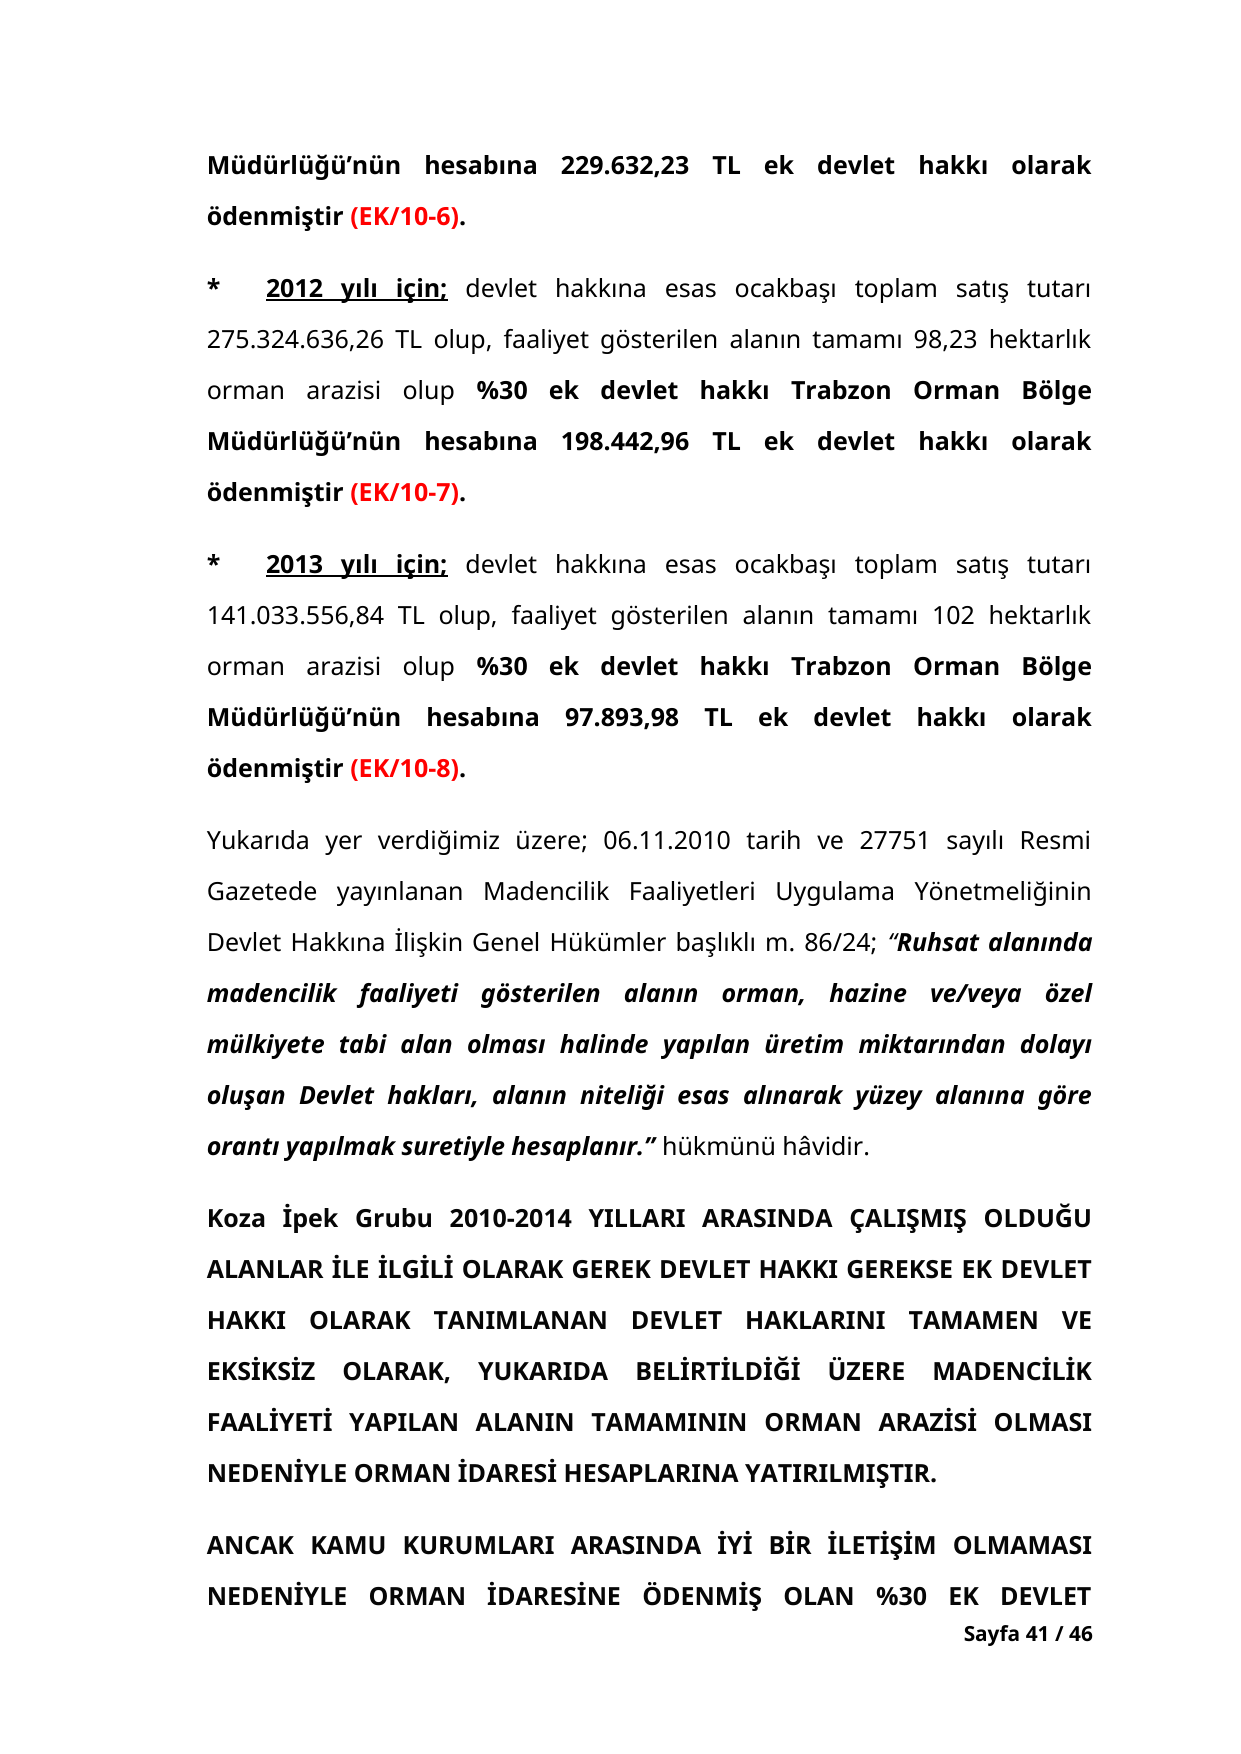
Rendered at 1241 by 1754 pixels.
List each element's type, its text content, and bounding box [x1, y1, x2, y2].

text Koza İpek Grubu 2010-2014 YILLARI ARASINDA ÇALIŞMIŞ OLDUĞU ALANLAR İLE İLGİLİ OLARAK GEREK DEVLET HAKKI GEREKSE EK DEVLET HAKKI OLARAK TANIMLANAN DEVLET HAKLARINI TAMAMEN VE EKSİKSİZ OLARAK, YUKARIDA BELİRTİLDİĞİ ÜZERE MADENCİLİK FAALİYETİ YAPILAN ALANIN TAMAMININ ORMAN ARAZİSİ OLMASI NEDENİYLE ORMAN İDARESİ HESAPLARINA YATIRILMIŞTIR. [148, 1201, 1093, 1490]
text * 2012 yılı için; devlet hakkına esas ocakbaşı toplam satış tutarı 275.324.636,26 TL olup, faaliyet gösterilen alanın tamamı 98,23 hektarlık orman arazisi olup %30 ek devlet hakkı Trabzon Orman Bölge Müdürlüğü’nün hesabına 198.442,96 TL ek devlet hakkı olarak ödenmiştir (EK/10-7). [148, 271, 1093, 509]
text * 2013 yılı için; devlet hakkına esas ocakbaşı toplam satış tutarı 141.033.556,84 TL olup, faaliyet gösterilen alanın tamamı 102 hektarlık orman arazisi olup %30 ek devlet hakkı Trabzon Orman Bölge Müdürlüğü’nün hesabına 97.893,98 TL ek devlet hakkı olarak ödenmiştir (EK/10-8). [148, 547, 1093, 785]
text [148, 1528, 1093, 1613]
text Yukarıda yer verdiğimiz üzere; 06.11.2010 tarih ve 27751 sayılı Resmi Gazetede yayınlanan Madencilik Faaliyetleri Uygulama Yönetmeliğinin Devlet Hakkına İlişkin Genel Hükümler başlıklı m. 86/24; “Ruhsat alanında madencilik faaliyeti gösterilen alanın orman, hazine ve/veya özel mülkiyete tabi alan olması halinde yapılan üretim miktarından dolayı oluşan Devlet hakları, alanın niteliği esas alınarak yüzey alanına göre orantı yapılmak suretiyle hesaplanır.” hükmünü hâvidir. [148, 823, 1093, 1163]
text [148, 148, 1093, 233]
